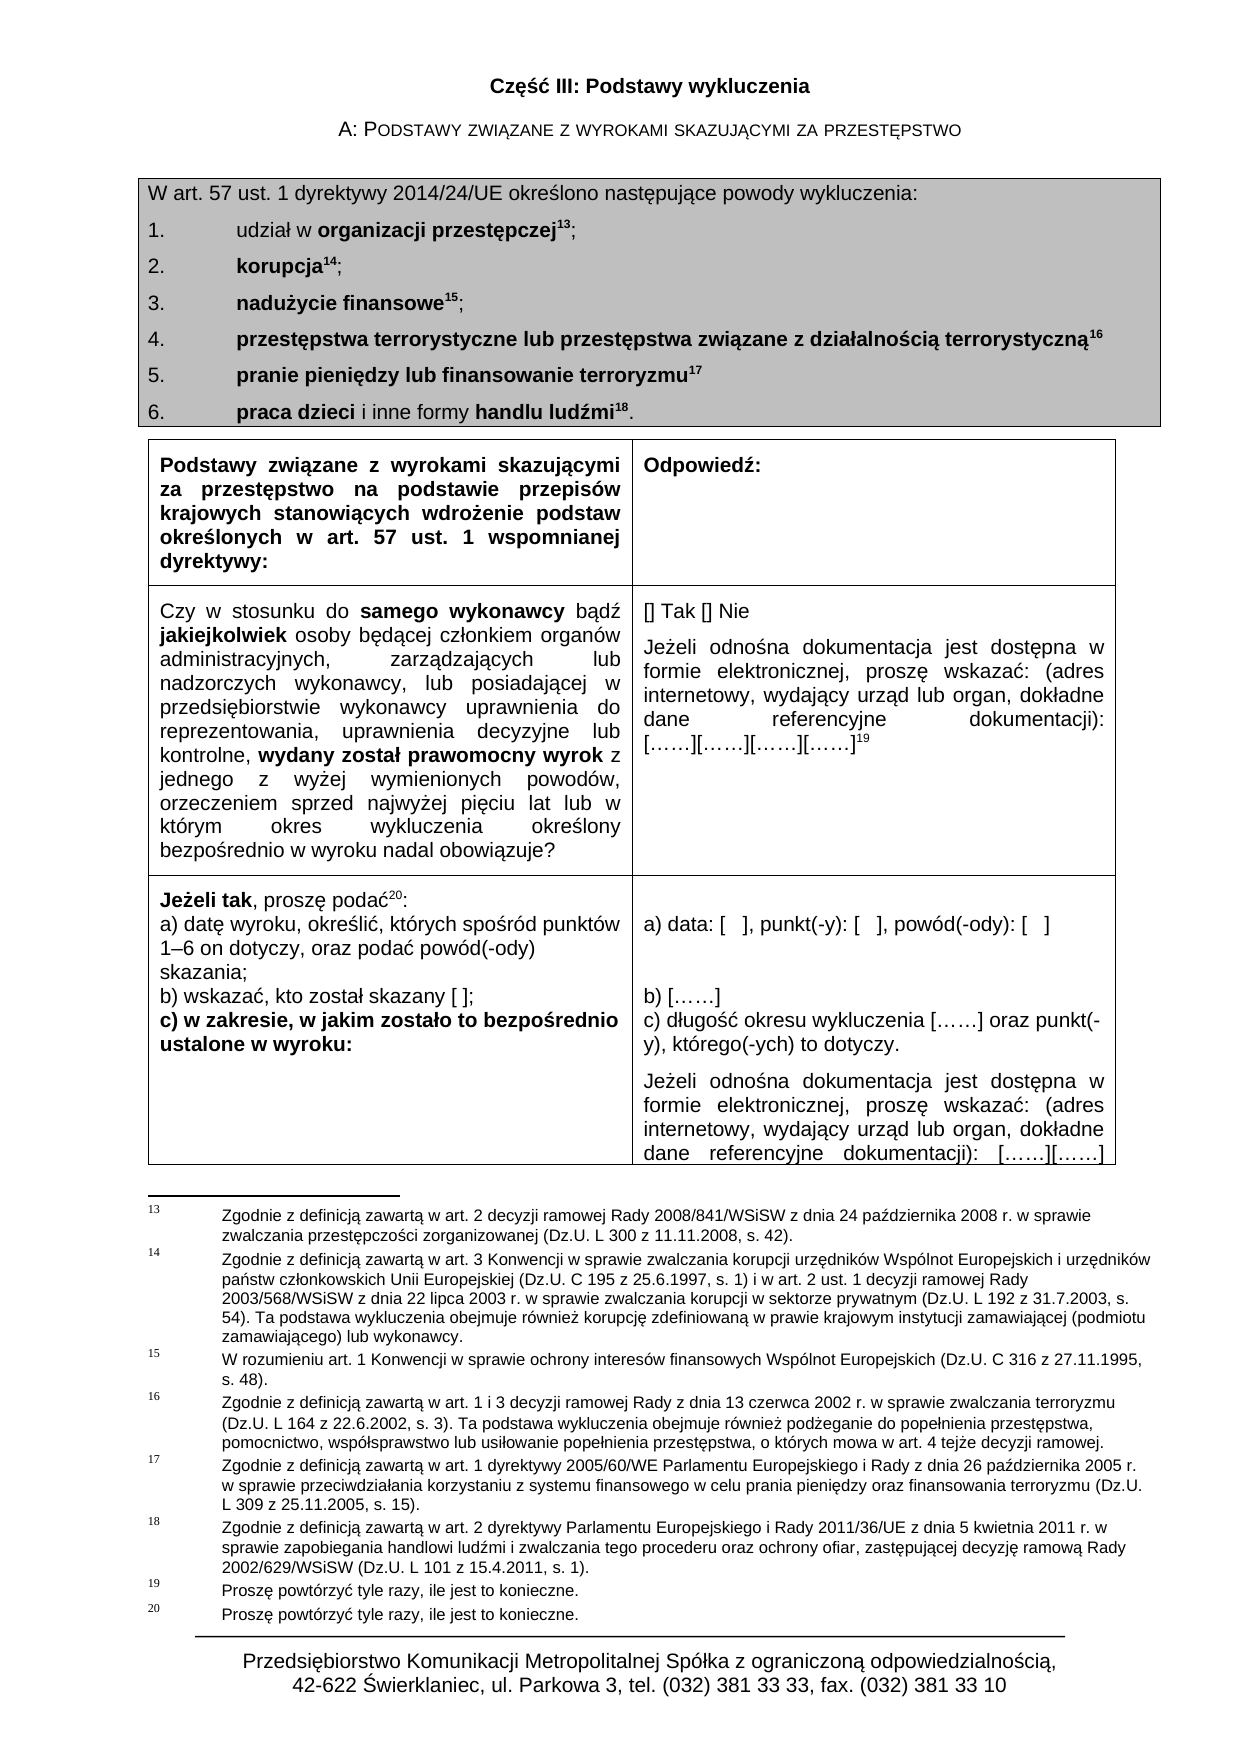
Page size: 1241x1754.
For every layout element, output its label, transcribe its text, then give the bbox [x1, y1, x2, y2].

list pranie pieniędzy lub finansowanie terroryzmu [139, 360, 1160, 387]
table_cell Jeżeli tak, proszę podać: a) datę wyroku, określić, których spośród punktów 1–6 on dotyczy, oraz podać powód(-ody) skazania; b) wskazać, kto został skazany [ ]; c) w zakresie, w jakim zostało to bezpośrednio ustalone w wyroku: [149, 876, 632, 1164]
text W art. 57 ust. 1 dyrektywy 2014/24/UE określono następujące powody wykluczenia: [139, 179, 1160, 205]
list korupcja; [139, 251, 1160, 278]
table_header Podstawy związane z wyrokami skazującymi za przestępstwo na podstawie przepisów krajowych stanowiących wdrożenie podstaw określonych w art. 57 ust. 1 wspomnianej dyrektywy: [149, 440, 632, 585]
table_header Odpowiedź: [633, 440, 1115, 585]
list przestępstwa terrorystyczne lub przestępstwa związane z działalnością terrorystyczną [139, 324, 1160, 351]
text A: Podstawy związane z wyrokami skazującymi za przestępstwo [148, 116, 1152, 140]
table_cell a) data: [ ], punkt(-y): [ ], powód(-ody): [ ] b) [……] c) długość okresu wykluczenia [……] oraz punkt(-y), którego(-ych) to dotyczy. Jeżeli odnośna dokumentacja jest dostępna w formie elektronicznej, proszę wskazać: (adres internetowy, wydający urząd lub organ, dokładne dane referencyjne dokumentacji): [……][……][……][……] [633, 876, 1115, 1164]
table_cell [] Tak [] Nie Jeżeli odnośna dokumentacja jest dostępna w formie elektronicznej, proszę wskazać: (adres internetowy, wydający urząd lub organ, dokładne dane referencyjne dokumentacji): [……][……][……][……] [633, 586, 1115, 875]
list nadużycie finansowe; [139, 287, 1160, 314]
text Część III: Podstawy wykluczenia [148, 74, 1152, 98]
table_cell Czy w stosunku do samego wykonawcy bądź jakiejkolwiek osoby będącej członkiem organów administracyjnych, zarządzających lub nadzorczych wykonawcy, lub posiadającej w przedsiębiorstwie wykonawcy uprawnienia do reprezentowania, uprawnienia decyzyjne lub kontrolne, wydany został prawomocny wyrok z jednego z wyżej wymienionych powodów, orzeczeniem sprzed najwyżej pięciu lat lub w którym okres wykluczenia określony bezpośrednio w wyroku nadal obowiązuje? [149, 586, 632, 875]
list praca dzieci i inne formy handlu ludźmi. [139, 397, 1160, 426]
list udział w organizacji przestępczej; [139, 214, 1160, 241]
